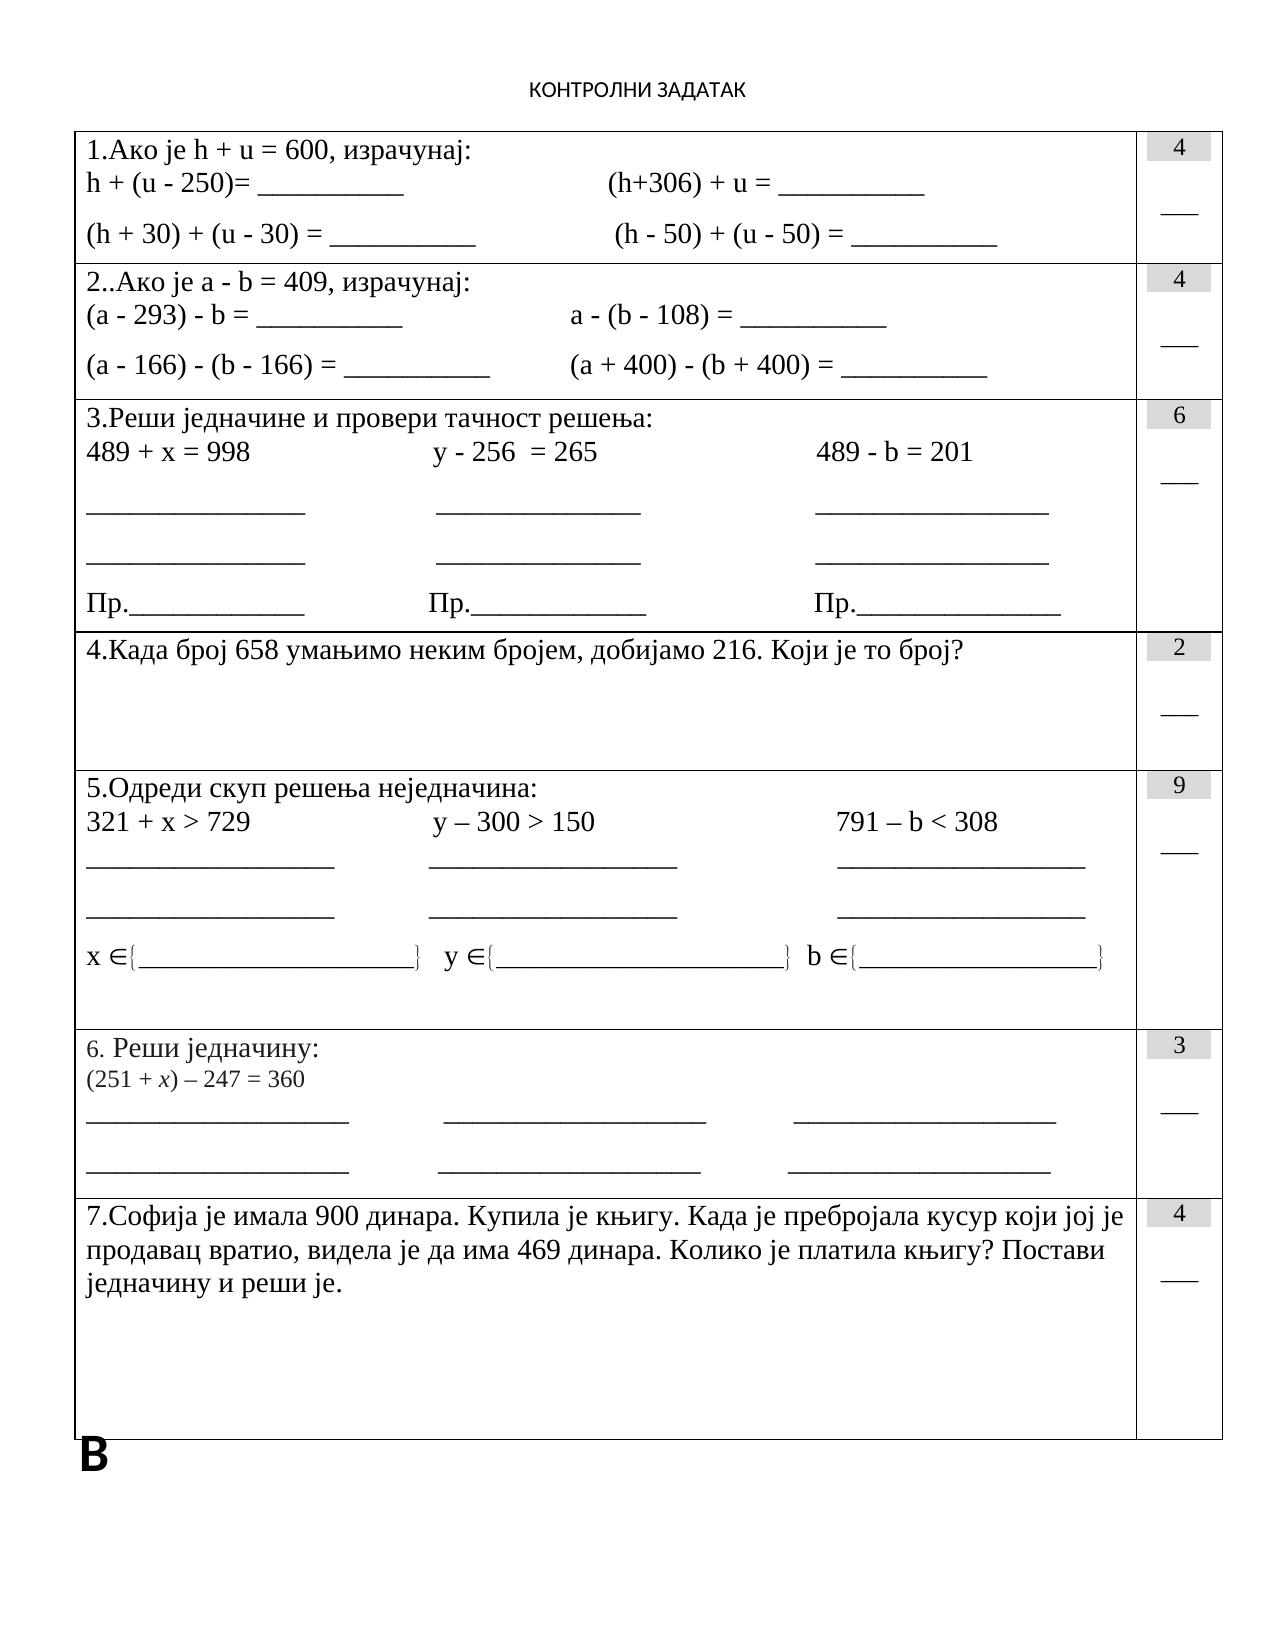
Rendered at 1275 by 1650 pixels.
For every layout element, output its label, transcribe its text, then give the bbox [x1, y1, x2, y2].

table_cell 3.Реши једначине и провери тачност решења: 489 + x = 998 y - 256 = 265 489 - b = 201 _______________ ______________ ________________ _______________ ______________ ________________ Пр.____________ Пр.____________ Пр.______________ [76, 400, 1136, 631]
table_cell 9 ___ [1137, 771, 1222, 1029]
table_cell 3 ___ [1137, 1030, 1222, 1197]
table_cell 5.Одреди скуп решења неједначина: 321 + x > 729 y – 300 > 150 791 – b < 308 _________________ _________________ _________________ _________________ _________________ _________________ x ______________________ y _______________________ b ___________________ [76, 771, 1136, 1029]
table_cell 1.Ако је h + u = 600, израчунај: h + (u - 250)= __________ (h+306) + u = __________ (h + 30) + (u - 30) = __________ (h - 50) + (u - 50) = __________ [76, 132, 1136, 263]
table_cell 4 ___ [1137, 264, 1222, 399]
table_cell 6. Реши једначину: (251 + x) – 247 = 360 __________________ __________________ __________________ __________________ __________________ __________________ [76, 1030, 1136, 1197]
table_cell 2 ___ [1137, 633, 1222, 769]
table_cell 6 ___ [1137, 400, 1222, 631]
table_cell 7.Софија је имала 900 динара. Купила је књигу. Када је пребројала кусур који јој је продавац вратио, видела је да има 469 динара. Колико је платила књигу? Постави једначину и реши је. [76, 1199, 1136, 1438]
table_cell 4 ___ [1137, 1199, 1222, 1438]
table_cell 4 ___ [1137, 132, 1222, 263]
table_cell 2..Ако је a - b = 409, израчунај: (a - 293) - b = __________ a - (b - 108) = __________ (a - 166) - (b - 166) = __________ (a + 400) - (b + 400) = __________ [76, 264, 1136, 399]
table_cell 4.Када број 658 умањимо неким бројем, добијамо 216. Који је то број? [76, 633, 1136, 769]
